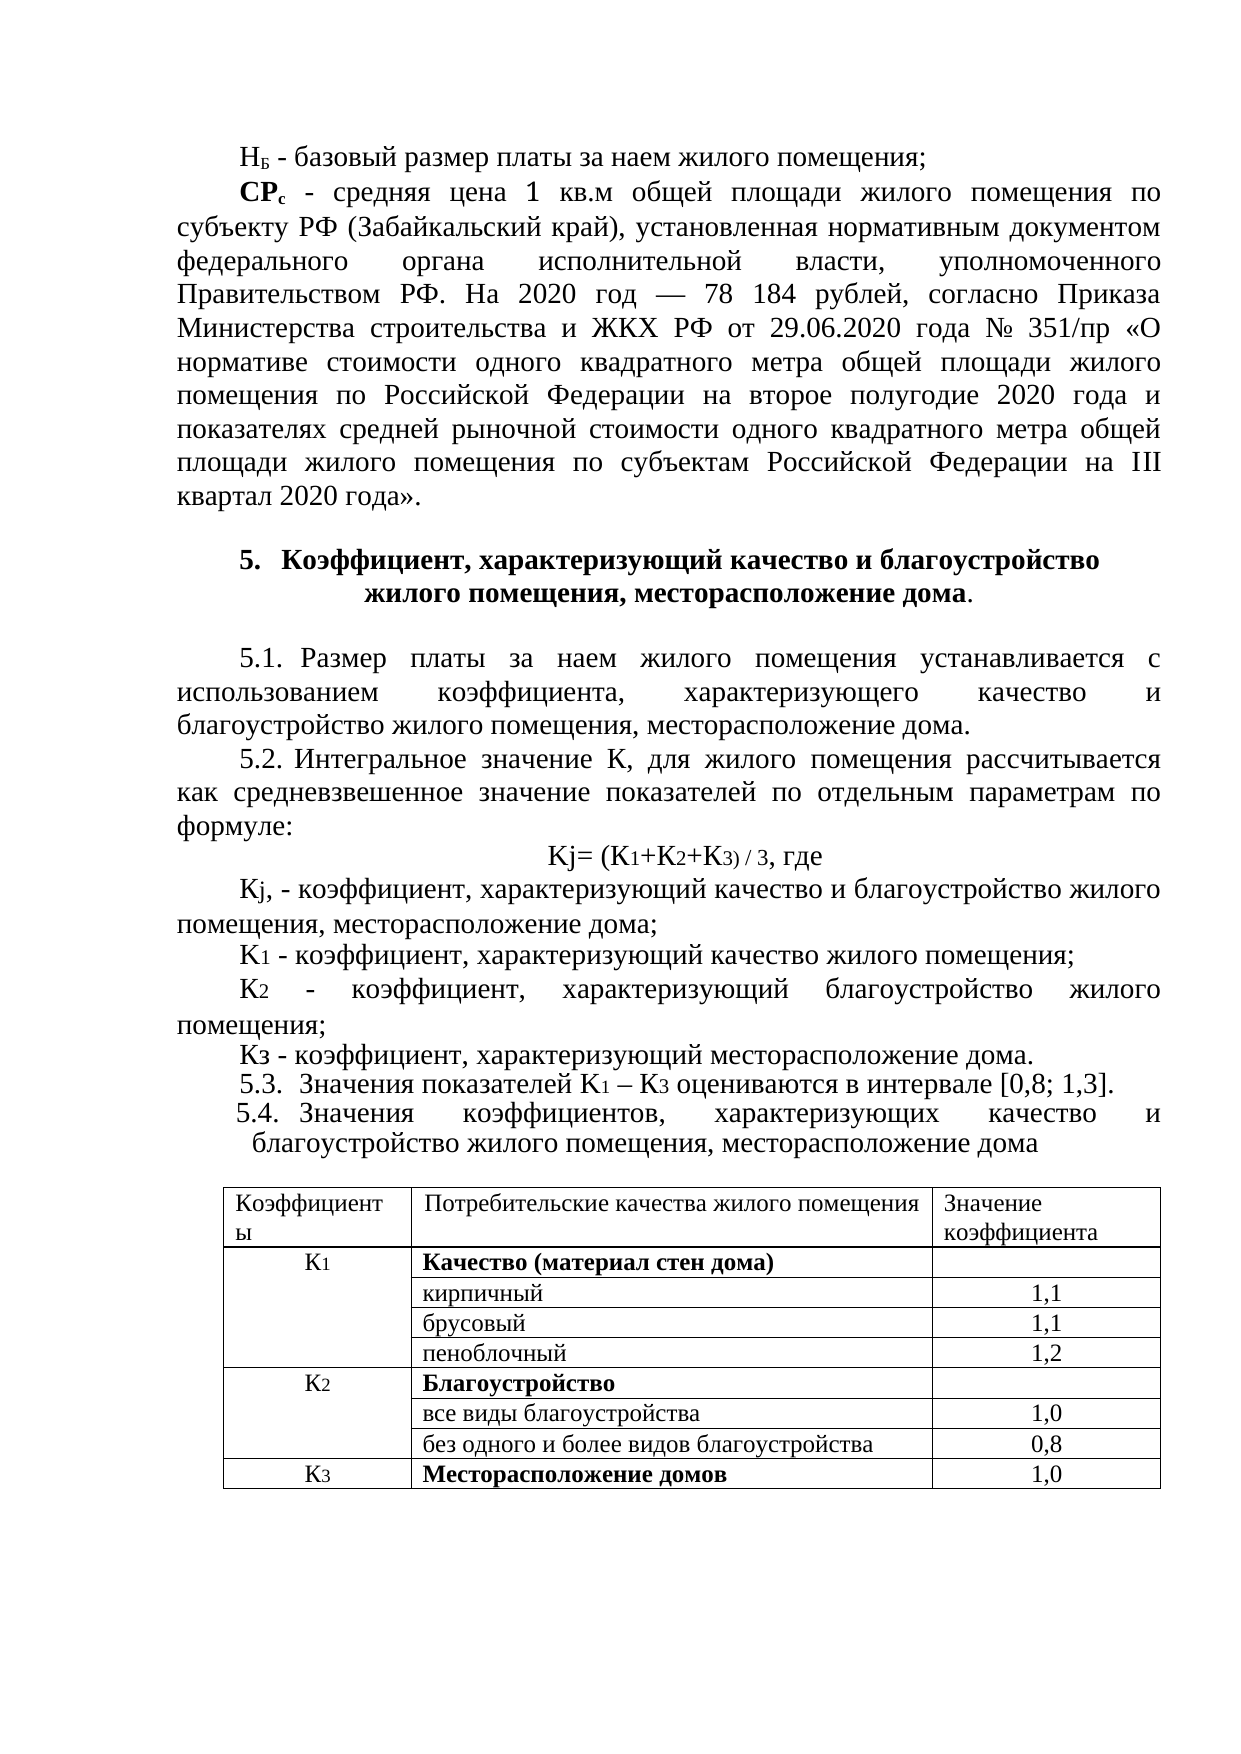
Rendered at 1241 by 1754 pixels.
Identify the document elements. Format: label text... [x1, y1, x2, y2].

text НБ - базовый размер платы за наем жилого помещения; [177, 143, 1162, 173]
text Кз - коэффициент, характеризующий месторасположение дома. [177, 1041, 1162, 1070]
table_header Коэффициенты [224, 1188, 411, 1246]
table_cell кирпичный [412, 1278, 932, 1307]
text Kj= (К1+К2+К3) / 3, где [547, 842, 1162, 871]
table_cell пеноблочный [412, 1338, 932, 1367]
list Значения коэффициентов, характеризующих качество и благоустройство жилого помещения, месторасположение дома [236, 1099, 1162, 1158]
list Размер платы за наем жилого помещения устанавливается с использованием коэффициента, характеризующего качество и благоустройство жилого помещения, месторасположение дома. [177, 641, 1162, 741]
table_cell К1 [224, 1248, 411, 1367]
text Кj, - коэффициент, характеризующий качество и благоустройство жилого помещения, месторасположение дома; [177, 871, 1162, 941]
table_cell без одного и более видов благоустройства [412, 1429, 932, 1458]
table_cell 1,1 [933, 1278, 1160, 1307]
table_cell К3 [224, 1459, 411, 1488]
table_header Значение коэффициента [933, 1188, 1160, 1246]
table_cell 1,0 [933, 1399, 1160, 1428]
text K1 - коэффициент, характеризующий качество жилого помещения; [177, 941, 1162, 970]
table_cell все виды благоустройства [412, 1399, 932, 1428]
table_cell 0,8 [933, 1429, 1160, 1458]
table_cell Качество (материал стен дома) [412, 1248, 932, 1277]
text СРс - средняя цена 1 кв.м общей площади жилого помещения по субъекту РФ (Забайкальский край), установленная нормативным документом федерального органа исполнительной власти, уполномоченного Правительством РФ. На 2020 год — 78 184 рублей, согласно Приказа Министерства строительства и ЖКХ РФ от 29.06.2020 года № 351/пр «О нормативе стоимости одного квадратного метра общей площади жилого помещения по Российской Федерации на второе полугодие 2020 года и показателях средней рыночной стоимости одного квадратного метра общей площади жилого помещения по субъектам Российской Федерации на III квартал 2020 года». [177, 173, 1162, 511]
list Коэффициент, характеризующий качество и благоустройство жилого помещения, месторасположение дома. [239, 542, 1162, 609]
table_cell брусовый [412, 1308, 932, 1337]
list Значения показателей K1 – К3 оцениваются в интервале [0,8; 1,3]. [177, 1070, 1162, 1099]
table_cell Благоустройство [412, 1368, 932, 1397]
table_cell Месторасположение домов [412, 1459, 932, 1488]
text К2 - коэффициент, характеризующий благоустройство жилого помещения; [177, 970, 1162, 1041]
table_cell 1,2 [933, 1338, 1160, 1367]
table_cell [933, 1368, 1160, 1397]
table_header Потребительские качества жилого помещения [412, 1188, 932, 1246]
table_cell К2 [224, 1368, 411, 1458]
table_cell 1,1 [933, 1308, 1160, 1337]
table_cell 1,0 [933, 1459, 1160, 1488]
list Интегральное значение К, для жилого помещения рассчитывается как средневзвешенное значение показателей по отдельным параметрам по формуле: [177, 741, 1162, 842]
table_cell [933, 1248, 1160, 1277]
